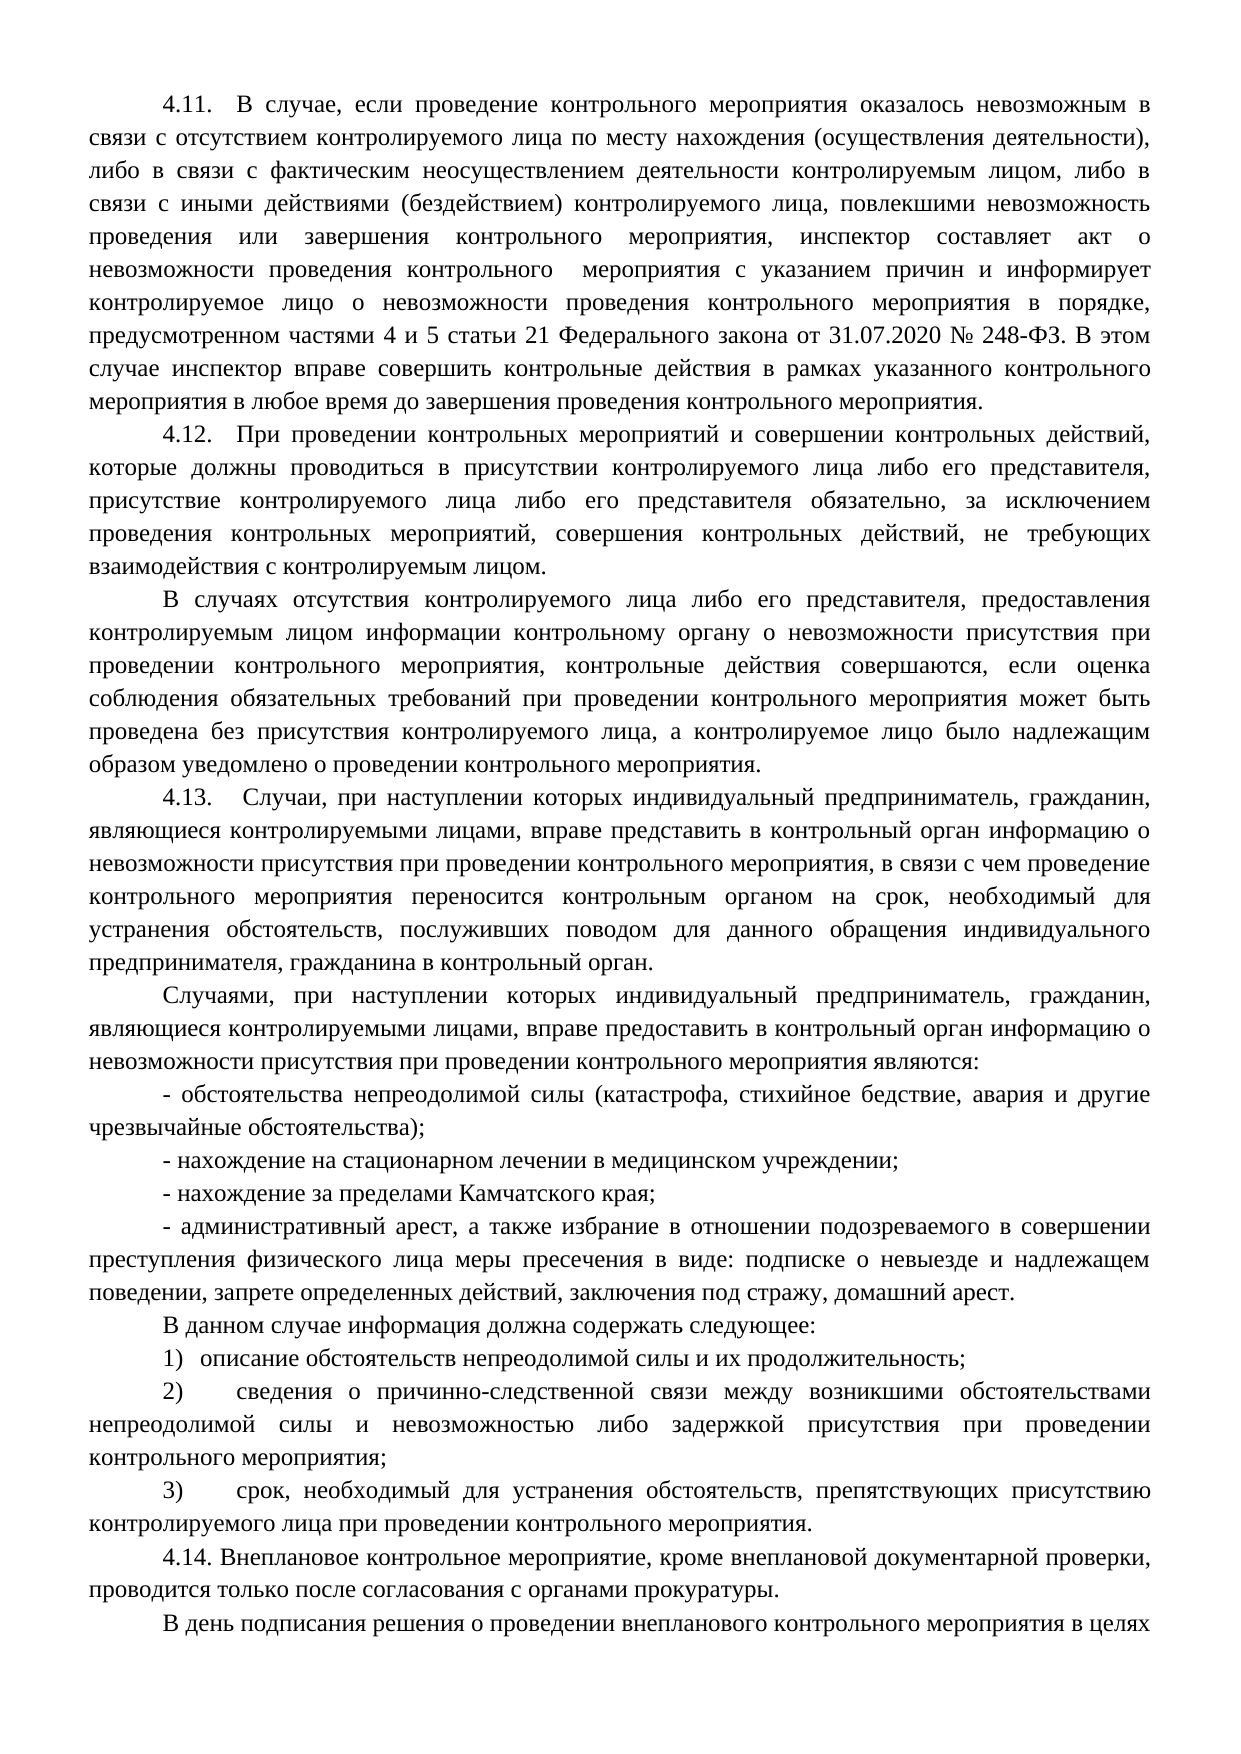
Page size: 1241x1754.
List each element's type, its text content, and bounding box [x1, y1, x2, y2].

text 4.14. Внеплановое контрольное мероприятие, кроме внеплановой документарной проверки, проводится только после согласования с органами прокуратуры. [89, 1542, 1152, 1603]
list В случае, если проведение контрольного мероприятия оказалось невозможным в связи с отсутствием контролируемого лица по месту нахождения (осуществления деятельности), либо в связи с фактическим неосуществлением деятельности контролируемым лицом, либо в связи с иными действиями (бездействием) контролируемого лица, повлекшими невозможность проведения или завершения контрольного мероприятия, инспектор составляет акт о невозможности проведения контрольного мероприятия с указанием причин и информирует контролируемое лицо о невозможности проведения контрольного мероприятия в порядке, предусмотренном частями 4 и 5 статьи 21 Федерального закона от 31.07.2020 № 248-ФЗ. В этом случае инспектор вправе совершить контрольные действия в рамках указанного контрольного мероприятия в любое время до завершения проведения контрольного мероприятия. [89, 89, 1152, 414]
text - нахождение за пределами Камчатского края; [89, 1178, 1152, 1207]
text В данном случае информация должна содержать следующее: [89, 1310, 1152, 1339]
text - нахождение на стационарном лечении в медицинском учреждении; [89, 1145, 1152, 1174]
list описание обстоятельств непреодолимой силы и их продолжительность; [162, 1343, 1152, 1372]
text Случаями, при наступлении которых индивидуальный предприниматель, гражданин, являющиеся контролируемыми лицами, вправе предоставить в контрольный орган информацию о невозможности присутствия при проведении контрольного мероприятия являются: [89, 980, 1152, 1075]
text В случаях отсутствия контролируемого лица либо его представителя, предоставления контролируемым лицом информации контрольному органу о невозможности присутствия при проведении контрольного мероприятия, контрольные действия совершаются, если оценка соблюдения обязательных требований при проведении контрольного мероприятия может быть проведена без присутствия контролируемого лица, а контролируемое лицо было надлежащим образом уведомлено о проведении контрольного мероприятия. [89, 584, 1152, 778]
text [89, 1608, 1152, 1636]
list Случаи, при наступлении которых индивидуальный предприниматель, гражданин, являющиеся контролируемыми лицами, вправе представить в контрольный орган информацию о невозможности присутствия при проведении контрольного мероприятия, в связи с чем проведение контрольного мероприятия переносится контрольным органом на срок, необходимый для устранения обстоятельств, послуживших поводом для данного обращения индивидуального предпринимателя, гражданина в контрольный орган. [89, 782, 1152, 976]
text - обстоятельства непреодолимой силы (катастрофа, стихийное бедствие, авария и другие чрезвычайные обстоятельства); [89, 1079, 1152, 1141]
list сведения о причинно-следственной связи между возникшими обстоятельствами непреодолимой силы и невозможностью либо задержкой присутствия при проведении контрольного мероприятия; [89, 1376, 1152, 1471]
list При проведении контрольных мероприятий и совершении контрольных действий, которые должны проводиться в присутствии контролируемого лица либо его представителя, присутствие контролируемого лица либо его представителя обязательно, за исключением проведения контрольных мероприятий, совершения контрольных действий, не требующих взаимодействия с контролируемым лицом. [89, 419, 1152, 580]
text - административный арест, а также избрание в отношении подозреваемого в совершении преступления физического лица меры пресечения в виде: подписке о невыезде и надлежащем поведении, запрете определенных действий, заключения под стражу, домашний арест. [89, 1211, 1152, 1306]
list срок, необходимый для устранения обстоятельств, препятствующих присутствию контролируемого лица при проведении контрольного мероприятия. [89, 1476, 1152, 1537]
